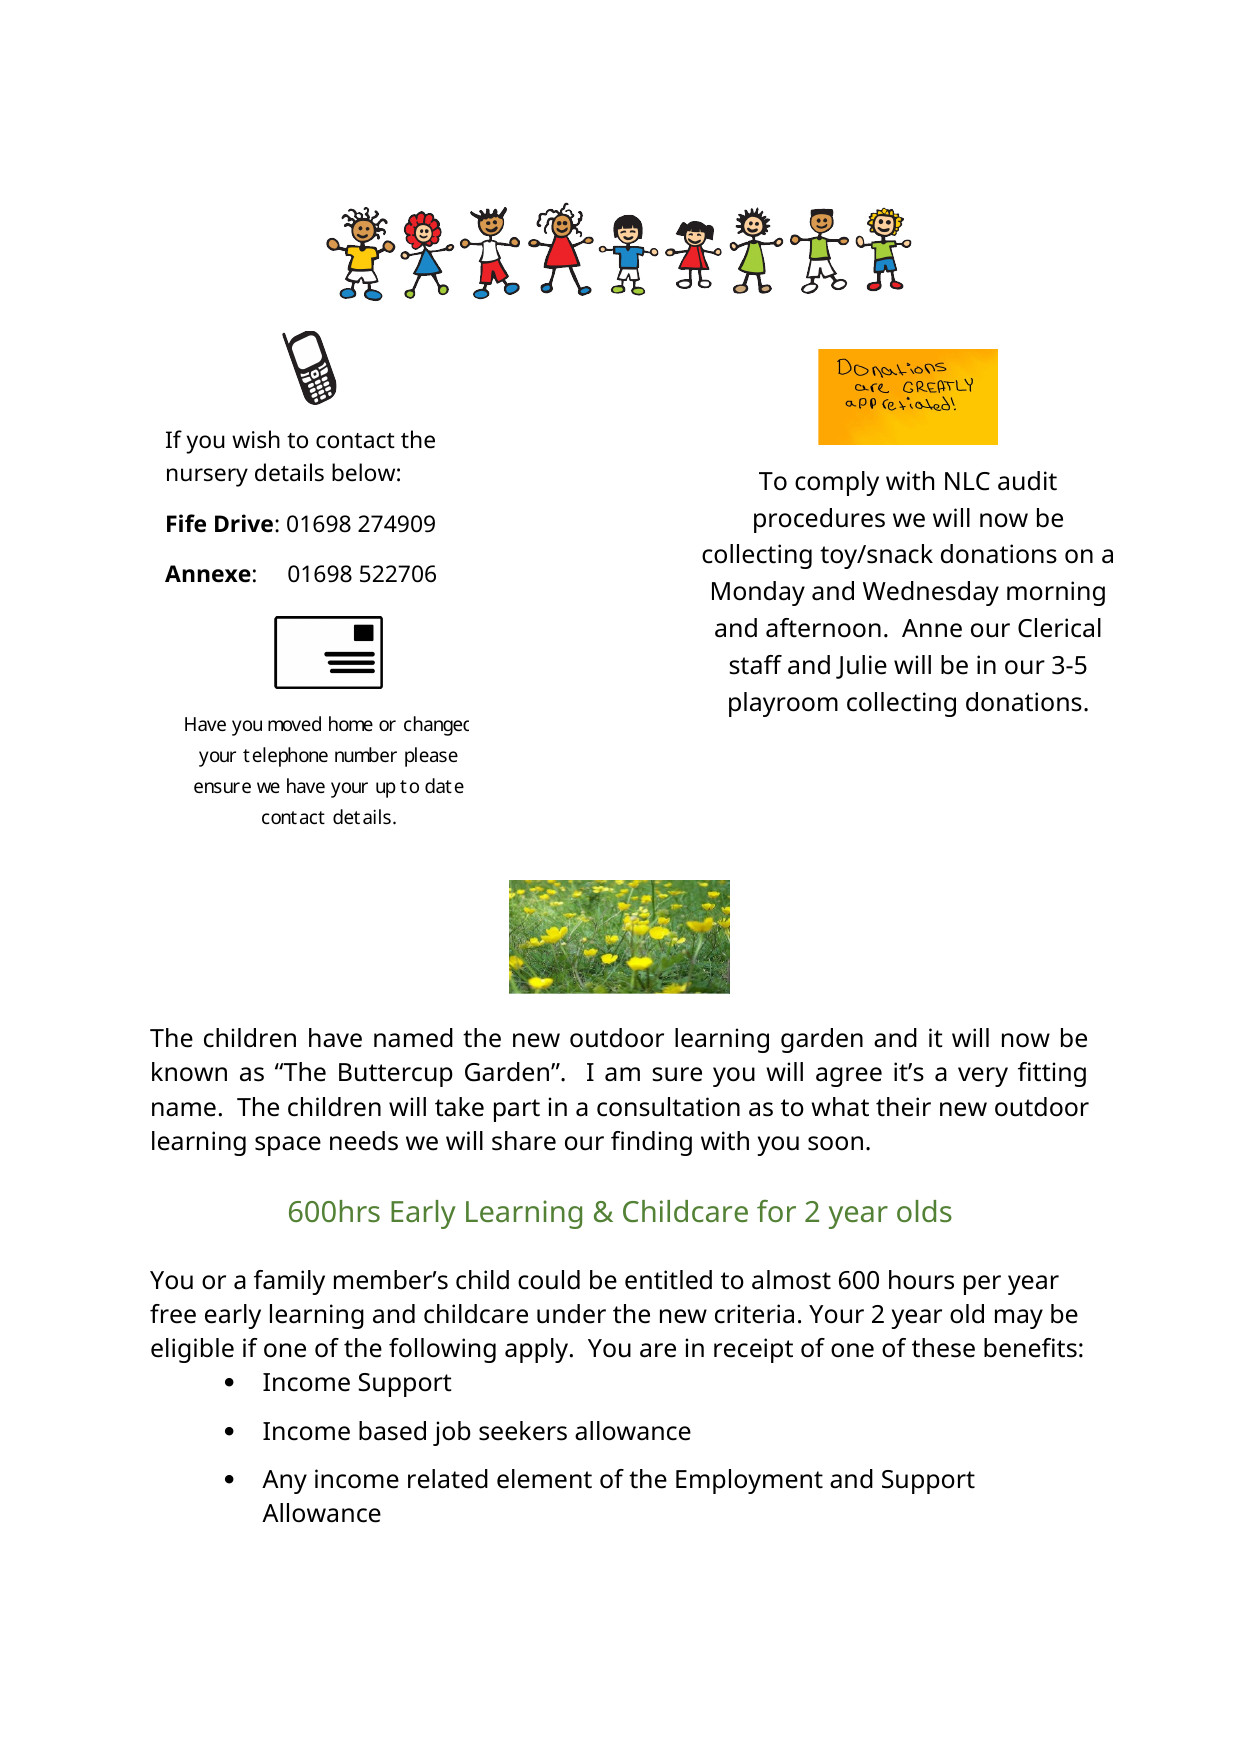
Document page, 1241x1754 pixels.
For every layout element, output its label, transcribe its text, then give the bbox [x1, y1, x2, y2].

text You or a family member’s child could be entitled to almost 600 hours per year free early learning and childcare under the new criteria. Your 2 year old may be eligible if one of the following apply. You are in receipt of one of these benefits: [150, 1262, 1090, 1364]
picture [509, 880, 730, 993]
text The children have named the new outdoor learning garden and it will now be known as “The Buttercup Garden”. I am sure you will agree it’s a very fitting name. The children will take part in a consultation as to what their new outdoor learning space needs we will share our finding with you soon. [150, 1021, 1090, 1157]
picture [282, 331, 337, 405]
picture [818, 349, 998, 445]
list Income based job seekers allowance [225, 1413, 1090, 1447]
list Income Support [225, 1364, 1090, 1398]
list Any income related element of the Employment and Support Allowance [225, 1462, 1090, 1530]
text 600hrs Early Learning & Childcare for 2 year olds [150, 1191, 1090, 1231]
